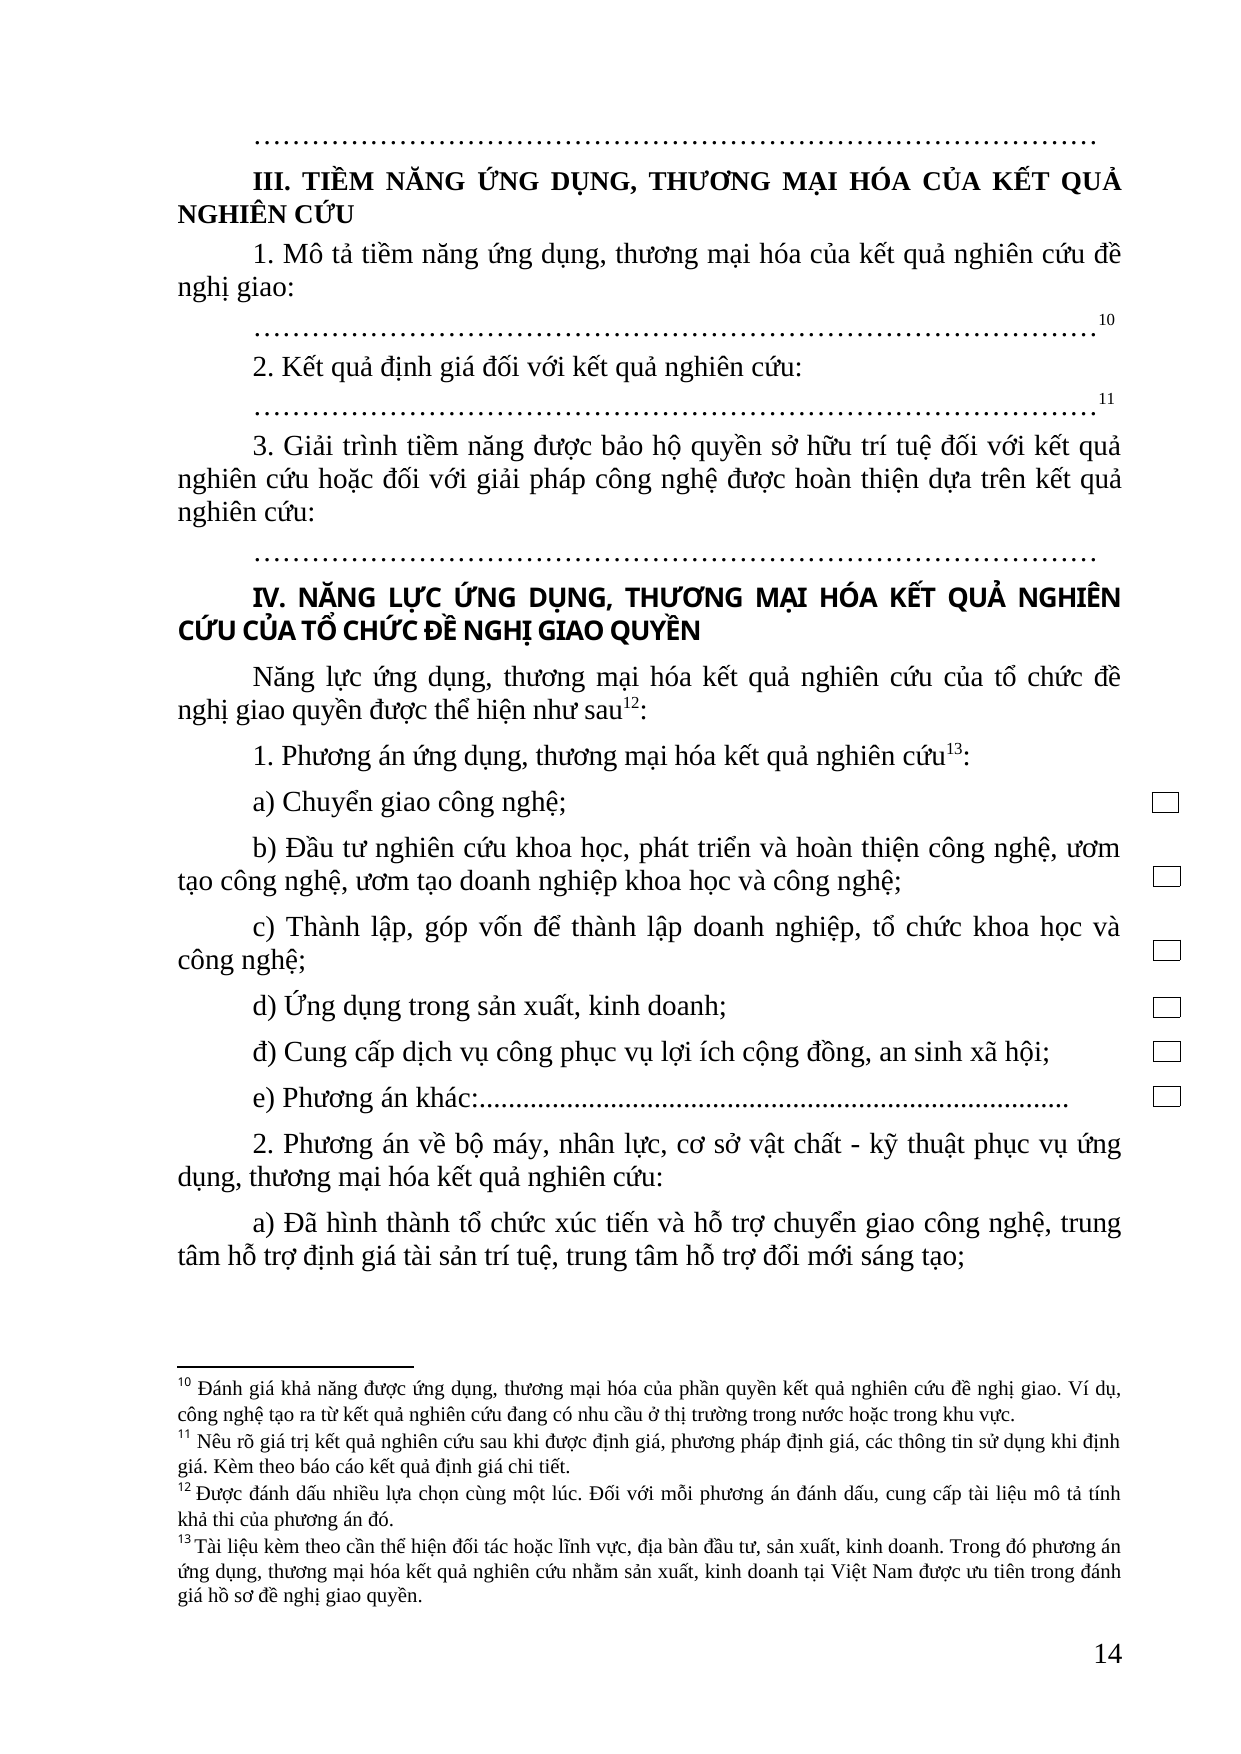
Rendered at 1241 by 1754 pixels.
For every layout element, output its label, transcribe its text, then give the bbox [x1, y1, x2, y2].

text c) Thành lập, góp vốn để thành lập doanh nghiệp, tổ chức khoa học và công nghệ; [177, 910, 1122, 976]
text …………………………………………………………………………… [177, 535, 1122, 568]
text e) Phương án khác:................................................................................. [177, 1081, 1122, 1114]
text III. TIỀM NĂNG ỨNG DỤNG, THƯƠNG MẠI HÓA CỦA KẾT QUẢ NGHIÊN CỨU [177, 164, 1122, 231]
text …………………………………………………………………………… [177, 118, 1122, 151]
text …………………………………………………………………………… [177, 310, 1122, 343]
text 3. Giải trình tiềm năng được bảo hộ quyền sở hữu trí tuệ đối với kết quả nghiên cứu hoặc đối với giải pháp công nghệ được hoàn thiện dựa trên kết quả nghiên cứu: [177, 428, 1122, 528]
text 2. Phương án về bộ máy, nhân lực, cơ sở vật chất - kỹ thuật phục vụ ứng dụng, thương mại hóa kết quả nghiên cứu: [177, 1126, 1122, 1193]
text d) Ứng dụng trong sản xuất, kinh doanh; [177, 989, 1122, 1022]
text Năng lực ứng dụng, thương mại hóa kết quả nghiên cứu của tổ chức đề nghị giao quyền được thể hiện như sau: [177, 660, 1122, 726]
text 2. Kết quả định giá đối với kết quả nghiên cứu: [177, 349, 1122, 383]
text a) Chuyển giao công nghệ; [177, 785, 1122, 818]
text 1. Mô tả tiềm năng ứng dụng, thương mại hóa của kết quả nghiên cứu đề nghị giao: [177, 237, 1122, 303]
text đ) Cung cấp dịch vụ công phục vụ lợi ích cộng đồng, an sinh xã hội; [177, 1035, 1122, 1068]
text a) Đã hình thành tổ chức xúc tiến và hỗ trợ chuyển giao công nghệ, trung tâm hỗ trợ định giá tài sản trí tuệ, trung tâm hỗ trợ đổi mới sáng tạo; [177, 1206, 1122, 1272]
text IV. NĂNG LỰC ỨNG DỤNG, THƯƠNG MẠI HÓA KẾT QUẢ NGHIÊN CỨU CỦA TỔ CHỨC ĐỀ NGHỊ GIAO QUYỀN [177, 581, 1122, 647]
list Phương án ứng dụng, thương mại hóa kết quả nghiên cứu: [177, 739, 1122, 772]
text …………………………………………………………………………… [177, 389, 1122, 422]
text b) Đầu tư nghiên cứu khoa học, phát triển và hoàn thiện công nghệ, ươm tạo công nghệ, ươm tạo doanh nghiệp khoa học và công nghệ; [177, 831, 1122, 897]
